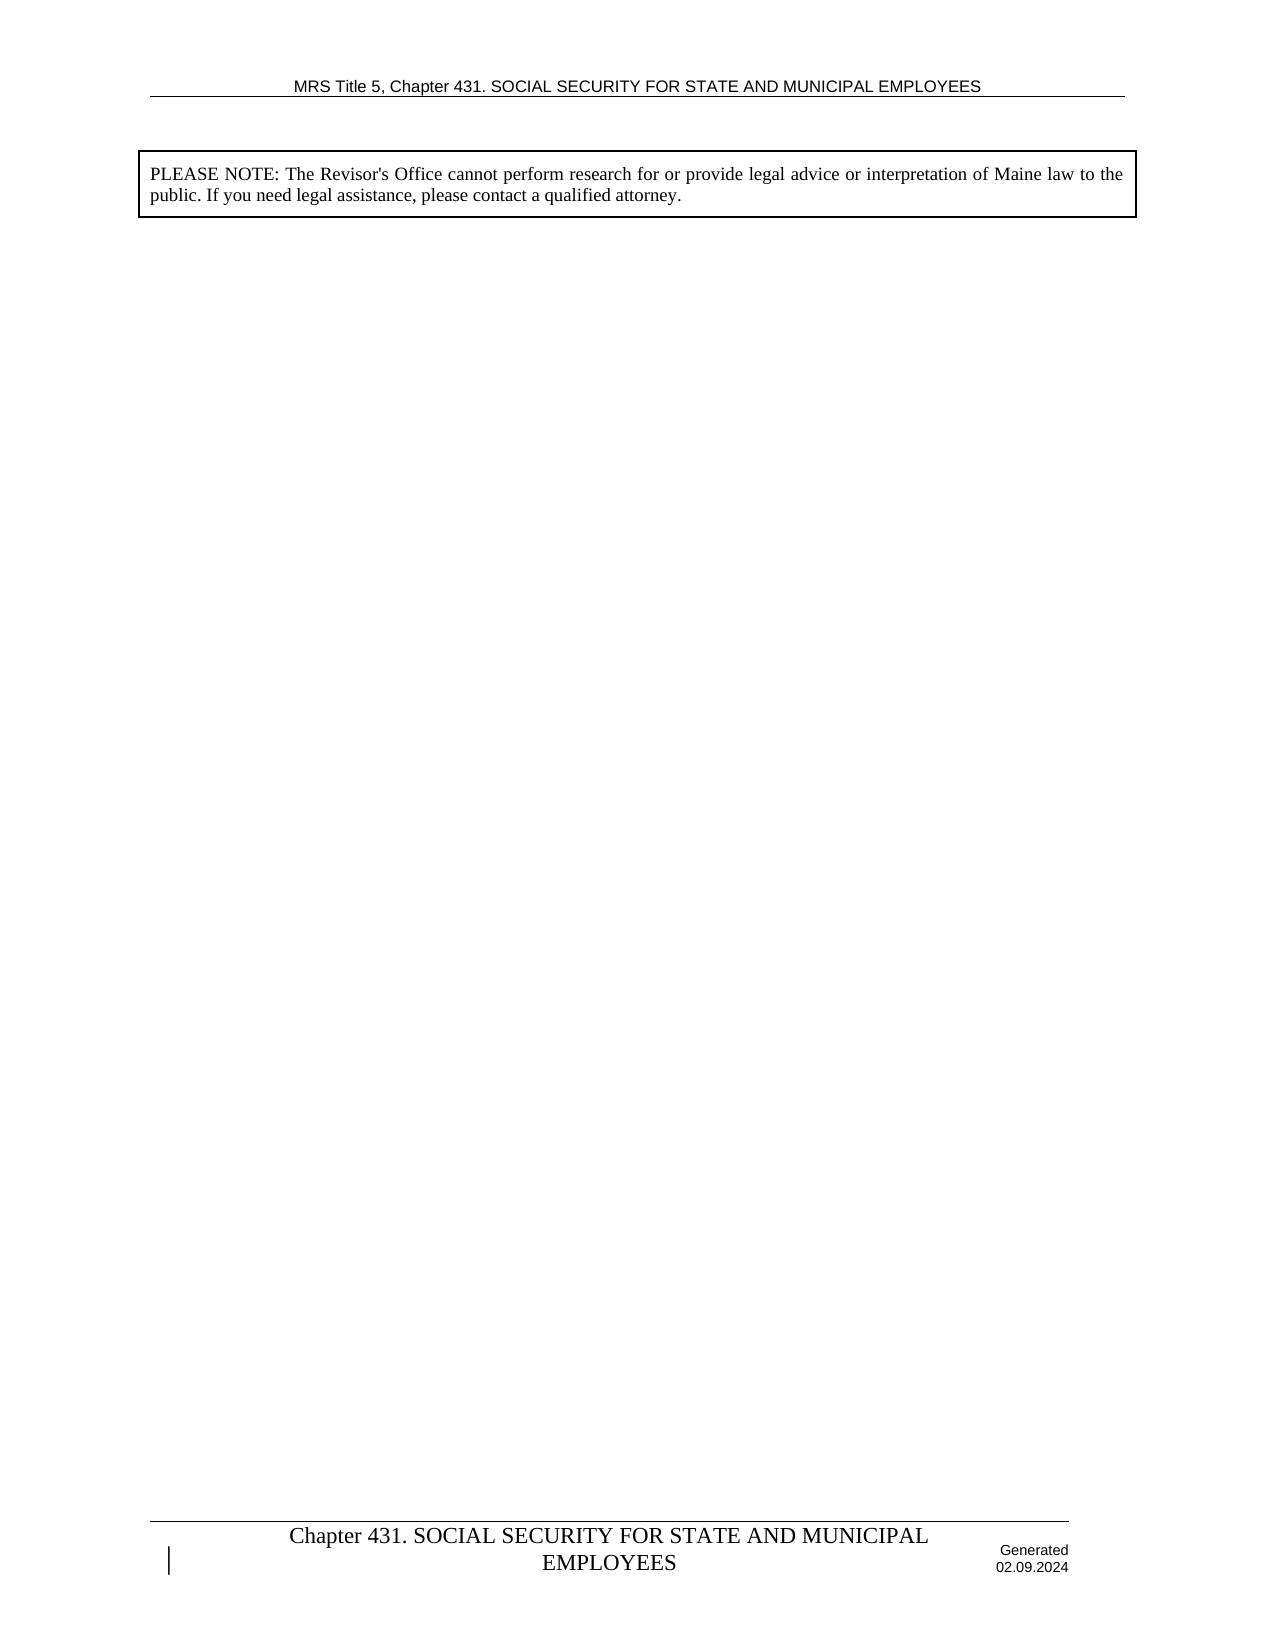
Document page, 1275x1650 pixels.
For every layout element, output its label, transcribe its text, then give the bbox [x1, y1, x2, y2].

text PLEASE NOTE: The Revisor's Office cannot perform research for or provide legal advice or interpretation of Maine law to the public. If you need legal assistance, please contact a qualified attorney. [140, 152, 1135, 216]
